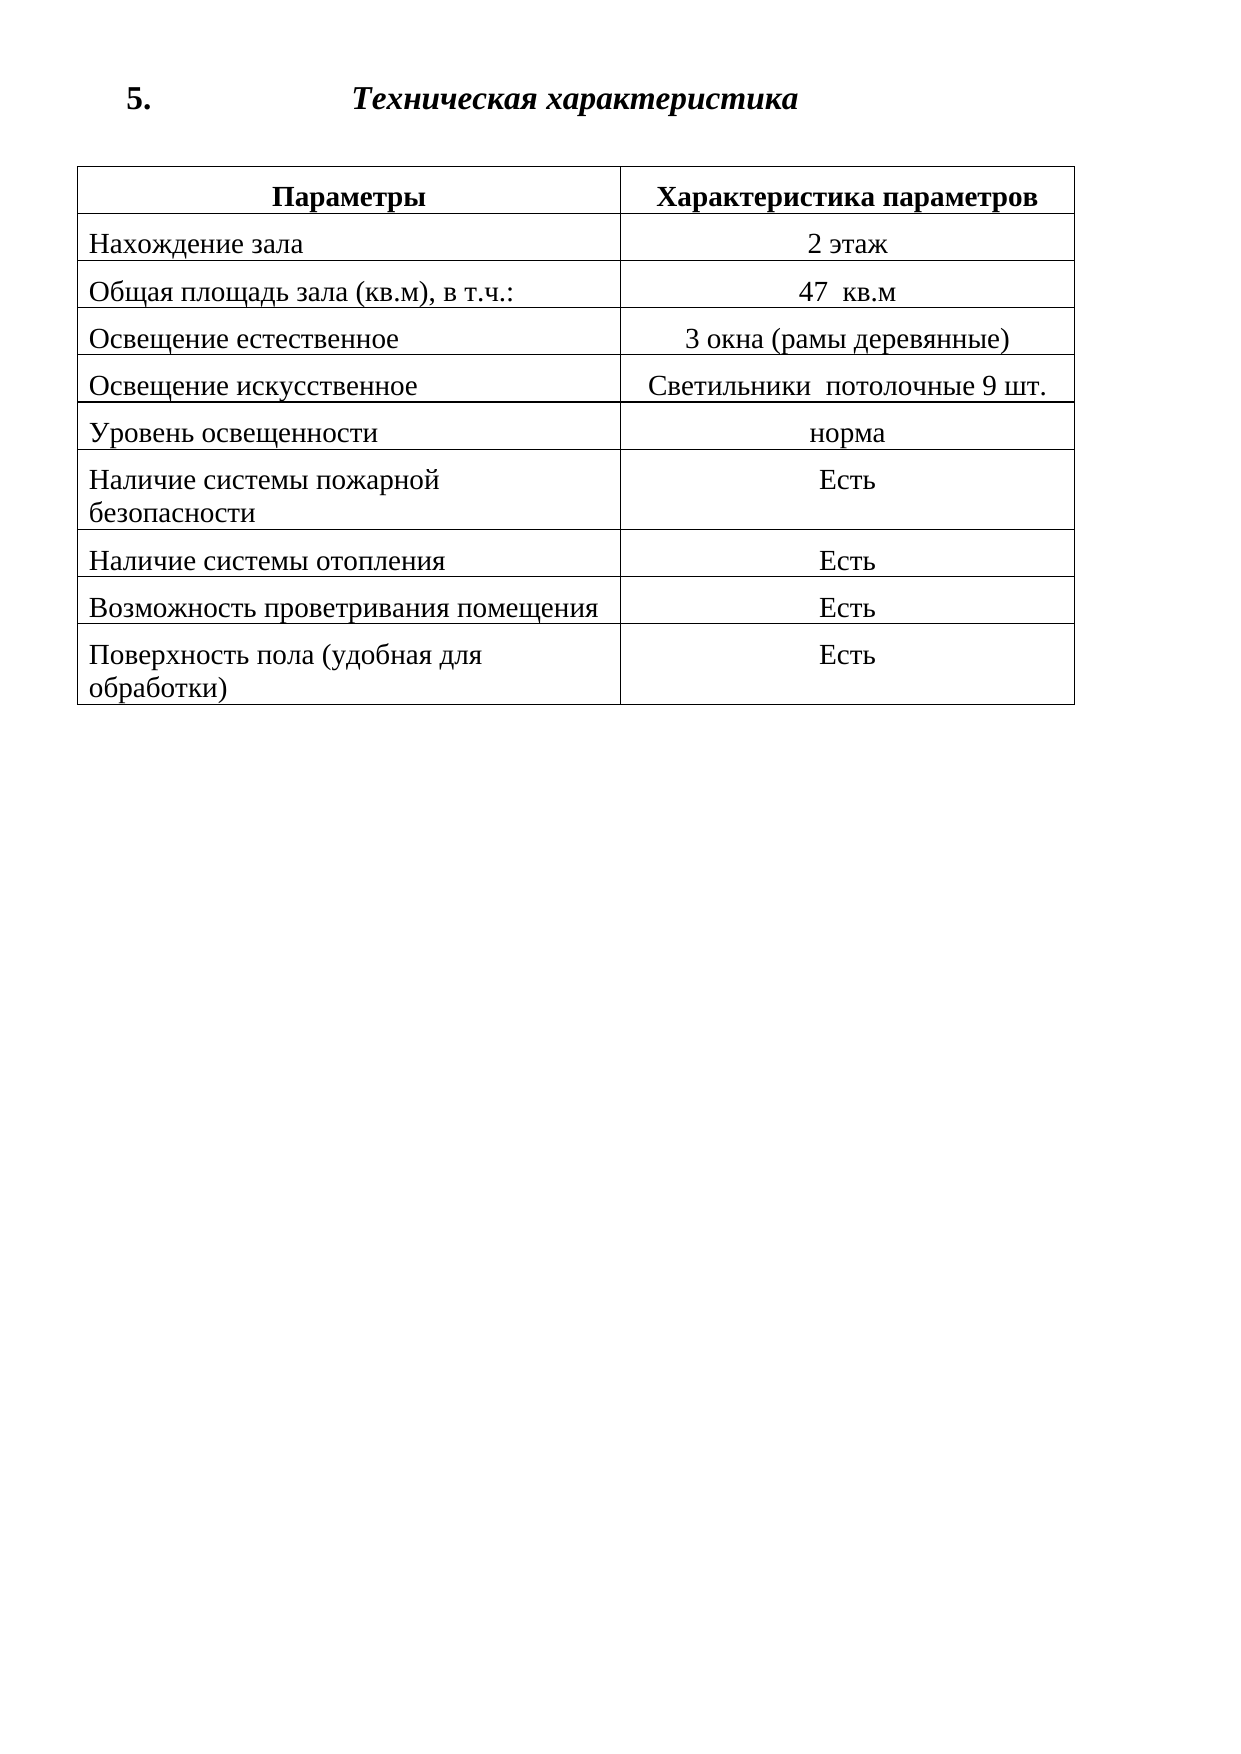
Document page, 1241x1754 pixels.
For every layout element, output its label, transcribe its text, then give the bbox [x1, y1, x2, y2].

table_cell Нахождение зала [78, 214, 620, 260]
table_cell Есть [621, 530, 1074, 576]
table_cell Уровень освещенности [78, 403, 620, 448]
table_cell 3 окна (рамы деревянные) [621, 308, 1074, 354]
table_cell Светильники потолочные 9 шт. [621, 355, 1074, 401]
table_cell Есть [621, 450, 1074, 529]
table_cell 47 кв.м [621, 261, 1074, 307]
table_cell 2 этаж [621, 214, 1074, 260]
table_cell Общая площадь зала (кв.м), в т.ч.: [78, 261, 620, 307]
table_cell Есть [621, 577, 1074, 623]
table_cell Освещение естественное [78, 308, 620, 354]
text 5. Техническая характеристика [126, 78, 1181, 116]
table_cell Возможность проветривания помещения [78, 577, 620, 623]
table_cell Наличие системы пожарной безопасности [78, 450, 620, 529]
table_header Параметры [78, 167, 620, 213]
table_header Характеристика параметров [621, 167, 1074, 213]
table_cell норма [621, 403, 1074, 448]
table_cell Есть [621, 624, 1074, 704]
table_cell Поверхность пола (удобная для обработки) [78, 624, 620, 704]
table_cell Наличие системы отопления [78, 530, 620, 576]
table_cell Освещение искусственное [78, 355, 620, 401]
